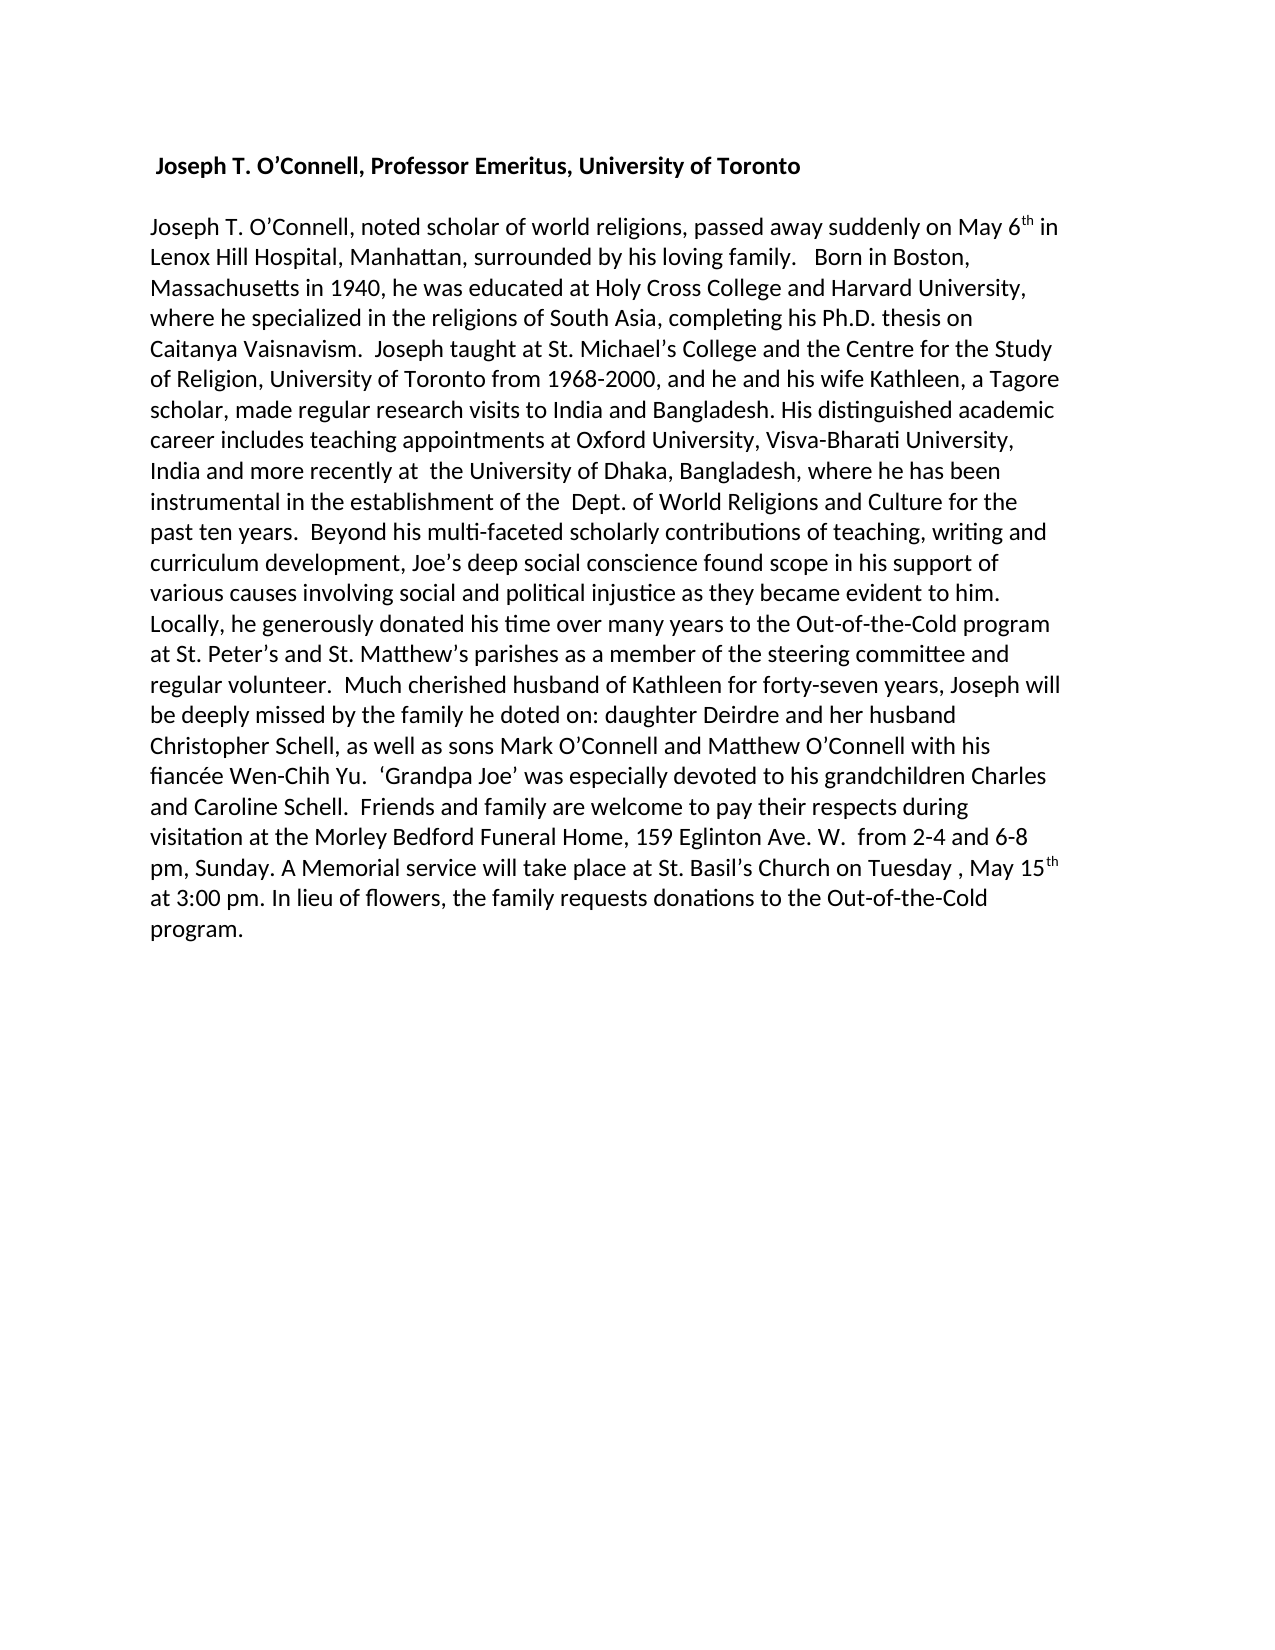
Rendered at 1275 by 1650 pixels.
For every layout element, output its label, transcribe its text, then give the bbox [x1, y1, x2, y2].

text Joseph T. O’Connell, Professor Emeritus, University of Toronto [150, 150, 1066, 181]
text Joseph T. O’Connell, noted scholar of world religions, passed away suddenly on May 6th in Lenox Hill Hospital, Manhattan, surrounded by his loving family. Born in Boston, Massachusetts in 1940, he was educated at Holy Cross College and Harvard University, where he specialized in the religions of South Asia, completing his Ph.D. thesis on Caitanya Vaisnavism. Joseph taught at St. Michael’s College and the Centre for the Study of Religion, University of Toronto from 1968-2000, and he and his wife Kathleen, a Tagore scholar, made regular research visits to India and Bangladesh. His distinguished academic career includes teaching appointments at Oxford University, Visva-Bharati University, India and more recently at the University of Dhaka, Bangladesh, where he has been instrumental in the establishment of the Dept. of World Religions and Culture for the past ten years. Beyond his multi-faceted scholarly contributions of teaching, writing and curriculum development, Joe’s deep social conscience found scope in his support of various causes involving social and political injustice as they became evident to him. Locally, he generously donated his time over many years to the Out-of-the-Cold program at St. Peter’s and St. Matthew’s parishes as a member of the steering committee and regular volunteer. Much cherished husband of Kathleen for forty-seven years, Joseph will be deeply missed by the family he doted on: daughter Deirdre and her husband Christopher Schell, as well as sons Mark O’Connell and Matthew O’Connell with his fiancée Wen-Chih Yu. ‘Grandpa Joe’ was especially devoted to his grandchildren Charles and Caroline Schell. Friends and family are welcome to pay their respects during visitation at the Morley Bedford Funeral Home, 159 Eglinton Ave. W. from 2-4 and 6-8 pm, Sunday. A Memorial service will take place at St. Basil’s Church on Tuesday , May 15th at 3:00 pm. In lieu of flowers, the family requests donations to the Out-of-the-Cold program. [150, 211, 1066, 943]
